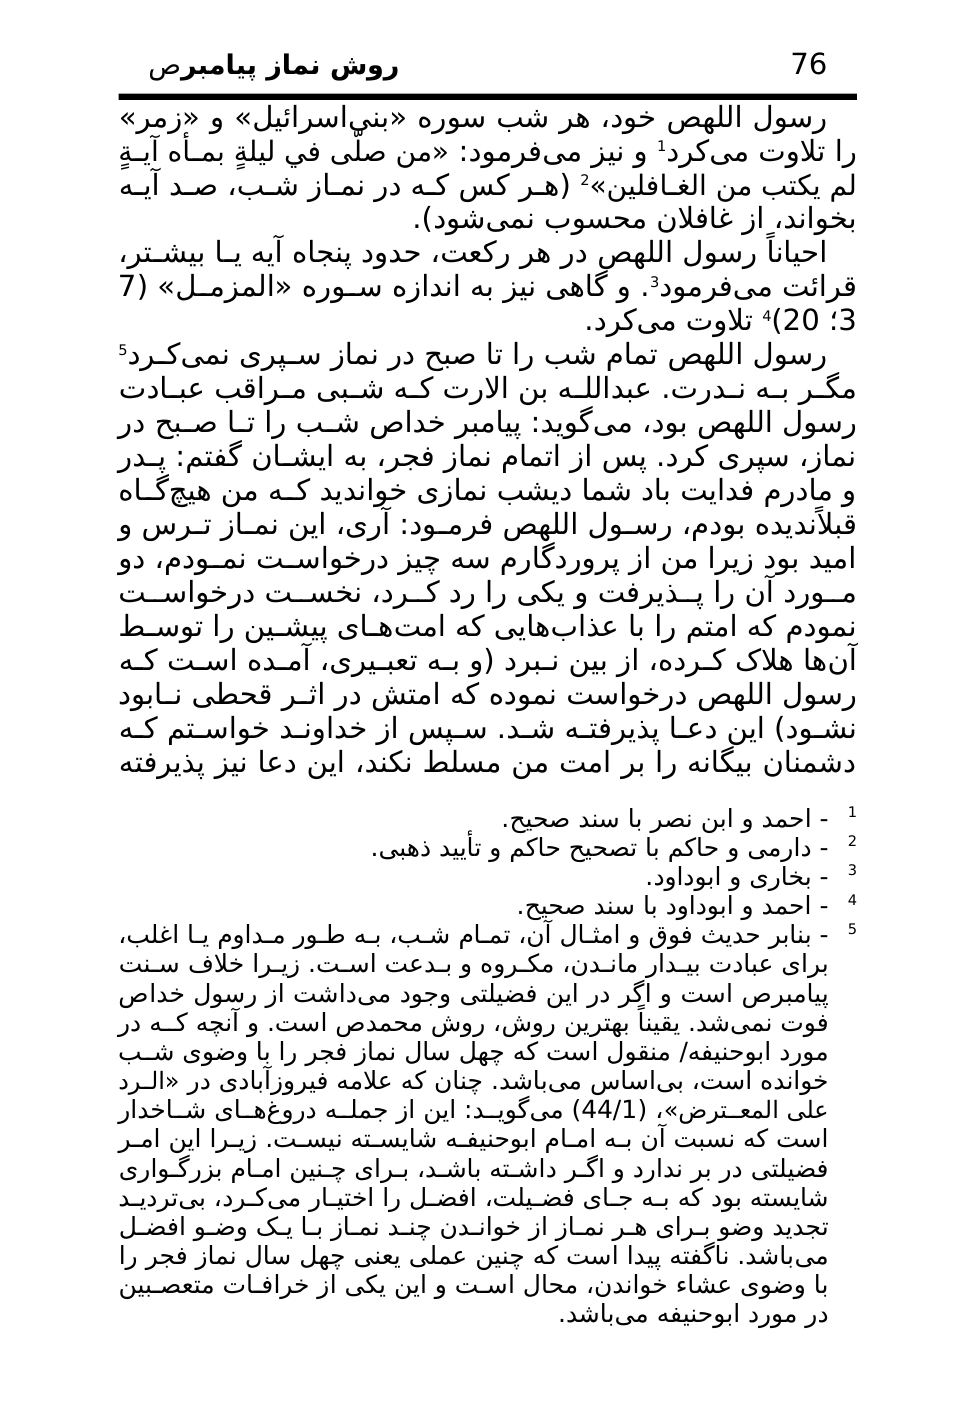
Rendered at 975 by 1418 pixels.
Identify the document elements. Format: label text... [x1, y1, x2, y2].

text رسول اللهص خود، هر شب سوره «بنی‌اسرائیل» و «زمر» را تلاوت می‌کرد و نیز می‌فرمود: «من صلّی في لیلةٍ بمأه آیةٍ لم یكتب من الغافلین» (هر کس که در نماز شب، صد آیه بخواند، از غافلان محسوب نمی‌شود). [118, 100, 857, 236]
text احیاناً رسول اللهص در هر رکعت، حدود پنجاه آیه یا بیشتر، قرائت می‌فرمود. و گاهی نیز به اندازه سوره «المزمل» (73؛ 20) تلاوت می‌کرد. [118, 236, 857, 338]
text رسول اللهص تمام شب را تا صبح در نماز سپری نمی‌کرد مگر به ندرت. عبدالله بن الارت که شبی مراقب عبادت رسول اللهص بود، می‌گوید: پیامبر خداص شب را تا صبح در نماز، سپری کرد. پس از اتمام نماز فجر، به ایشان گفتم: پدر و مادرم فدایت باد شما دیشب نمازی خواندید که من هیچ‌گاه قبلاًندیده بودم، رسول اللهص فرمود: آری، این نماز ترس و امید بود زیرا من از پروردگارم سه چیز درخواست نمودم، دو مورد آن را پذیرفت و یکی را رد کرد، نخست درخواست نمودم که امتم را با عذاب‌هایی که امت‌های پیشین را توسط آن‌ها هلاک کرده، از بین نبرد (و به تعبیری، آمده است که رسول اللهص درخواست نموده که امتش در اثر قحطی نابود نشود) این دعا پذیرفته شد. سپس از خداوند خواستم که دشمنان بیگانه را بر امت من مسلط نکند، این دعا نیز پذیرفته شد. و سرانجام، از خدا خواستم که امتم را متفرق نکند، ولی این دعا پذیرفته نشد. [118, 338, 857, 779]
